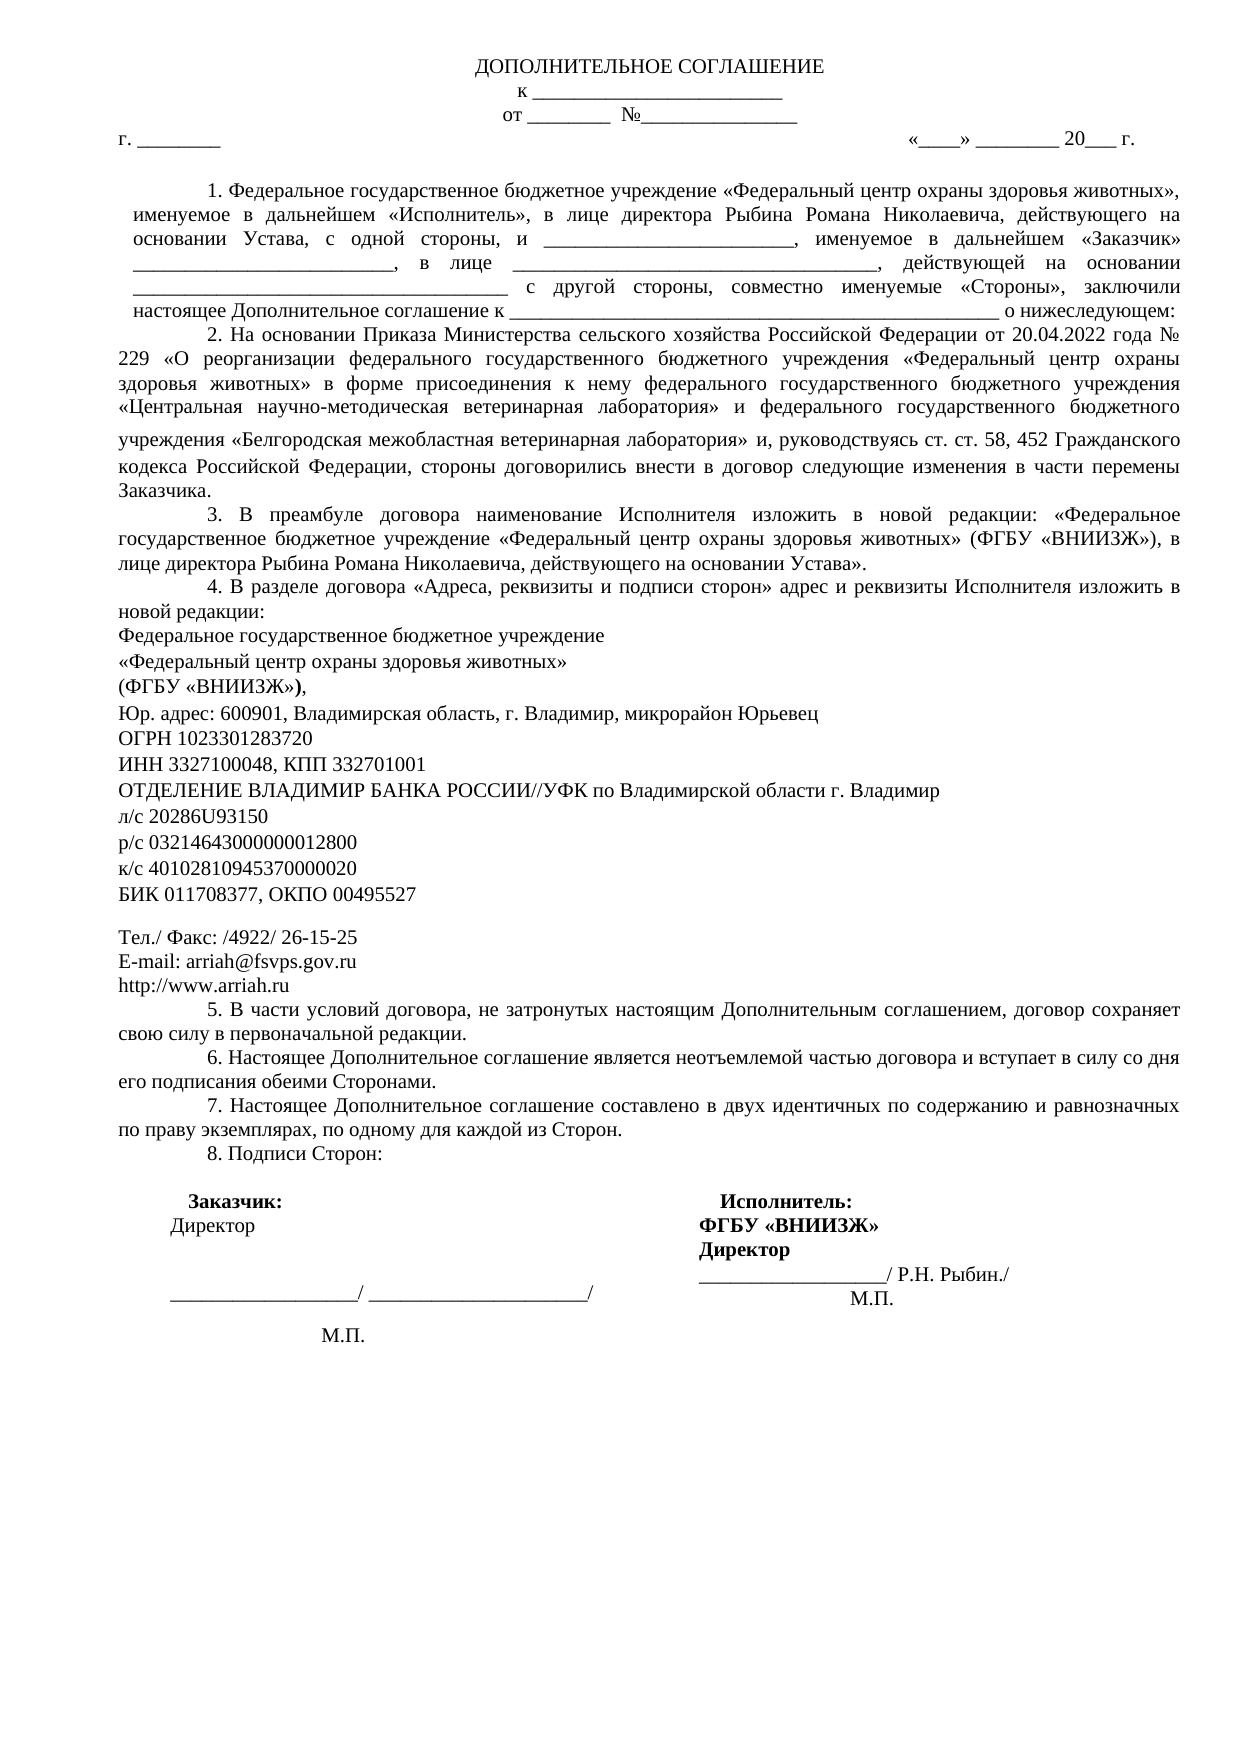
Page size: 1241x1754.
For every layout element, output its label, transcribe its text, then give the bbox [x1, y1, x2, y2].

text г. ________ «____» ________ 20___ г. [118, 126, 1181, 150]
list ОГРН 1023301283720 [118, 726, 1181, 750]
table_header Заказчик: [118, 1165, 709, 1213]
list 7. Настоящее Дополнительное соглашение составлено в двух идентичных по содержанию и равнозначных по праву экземплярах, по одному для каждой из Сторон. [118, 1093, 1181, 1141]
text от ________ №_______________ [118, 102, 1181, 126]
list БИК 011708377, ОКПО 00495527 [118, 882, 1181, 906]
text 4. В разделе договора «Адреса, реквизиты и подписи сторон» адрес и реквизиты Исполнителя изложить в новой редакции: [118, 574, 1181, 623]
list л/с 20286U93150 [118, 804, 1181, 828]
list «Федеральный центр охраны здоровья животных» [118, 648, 1181, 673]
text 2. На основании Приказа Министерства сельского хозяйства Российской Федерации от 20.04.2022 года № 229 «О реорганизации федерального государственного бюджетного учреждения «Федеральный центр охраны здоровья животных» в форме присоединения к нему федерального государственного бюджетного учреждения «Центральная научно-методическая ветеринарная лаборатория» и федерального государственного бюджетного учреждения «Белгородская межобластная ветеринарная лаборатория» и, руководствуясь ст. ст. 58, 452 Гражданского кодекса Российской Федерации, стороны договорились внести в договор следующие изменения в части перемены Заказчика. [118, 322, 1181, 502]
list Юр. адрес: 600901, Владимирская область, г. Владимир, микрорайон Юрьевец [118, 700, 1181, 724]
list (ФГБУ «ВНИИЗЖ»), [118, 674, 1181, 698]
text 3. В преамбуле договора наименование Исполнителя изложить в новой редакции: «Федеральное государственное бюджетное учреждение «Федеральный центр охраны здоровья животных» (ФГБУ «ВНИИЗЖ»), в лице директора Рыбина Романа Николаевича, действующего на основании Устава». [118, 502, 1181, 574]
table_cell ФГБУ «ВНИИЗЖ» Директор __________________/ Р.Н. Рыбин./ М.П. [688, 1213, 1174, 1365]
list Федеральное государственное бюджетное учреждение [118, 623, 1181, 647]
list 6. Настоящее Дополнительное соглашение является неотъемлемой частью договора и вступает в силу со дня его подписания обеими Сторонами. [118, 1045, 1181, 1093]
text ДОПОЛНИТЕЛЬНОЕ СОГЛАШЕНИЕ [118, 54, 1181, 78]
text 8. Подписи Сторон: [118, 1141, 1181, 1165]
table_header Исполнитель: [709, 1165, 1196, 1213]
table_cell Директор __________________/ _____________________/ М.П. [159, 1213, 688, 1365]
list р/с 03214643000000012800 [118, 830, 1181, 854]
list к/с 40102810945370000020 [118, 856, 1181, 880]
list ОТДЕЛЕНИЕ ВЛАДИМИР БАНКА РОССИИ//УФК по Владимирской области г. Владимир [118, 778, 1181, 802]
text E-mail: arriah@fsvps.gov.ru [118, 949, 1181, 973]
text http://www.arriah.ru [118, 973, 1181, 997]
text Тел./ Факс: /4922/ 26-15-25 [118, 924, 1181, 949]
list 1. Федеральное государственное бюджетное учреждение «Федеральный центр охраны здоровья животных», именуемое в дальнейшем «Исполнитель», в лице директора Рыбина Романа Николаевича, действующего на основании Устава, с одной стороны, и ________________________, именуемое в дальнейшем «Заказчик» _________________________, в лице ___________________________________, действующей на основании ____________________________________ с другой стороны, совместно именуемые «Стороны», заключили настоящее Дополнительное соглашение к _______________________________________________ о нижеследующем: [133, 178, 1181, 322]
text к ________________________ [118, 78, 1181, 102]
list 5. В части условий договора, не затронутых настоящим Дополнительным соглашением, договор сохраняет свою силу в первоначальной редакции. [118, 997, 1181, 1045]
list ИНН 3327100048, КПП 332701001 [118, 752, 1181, 776]
